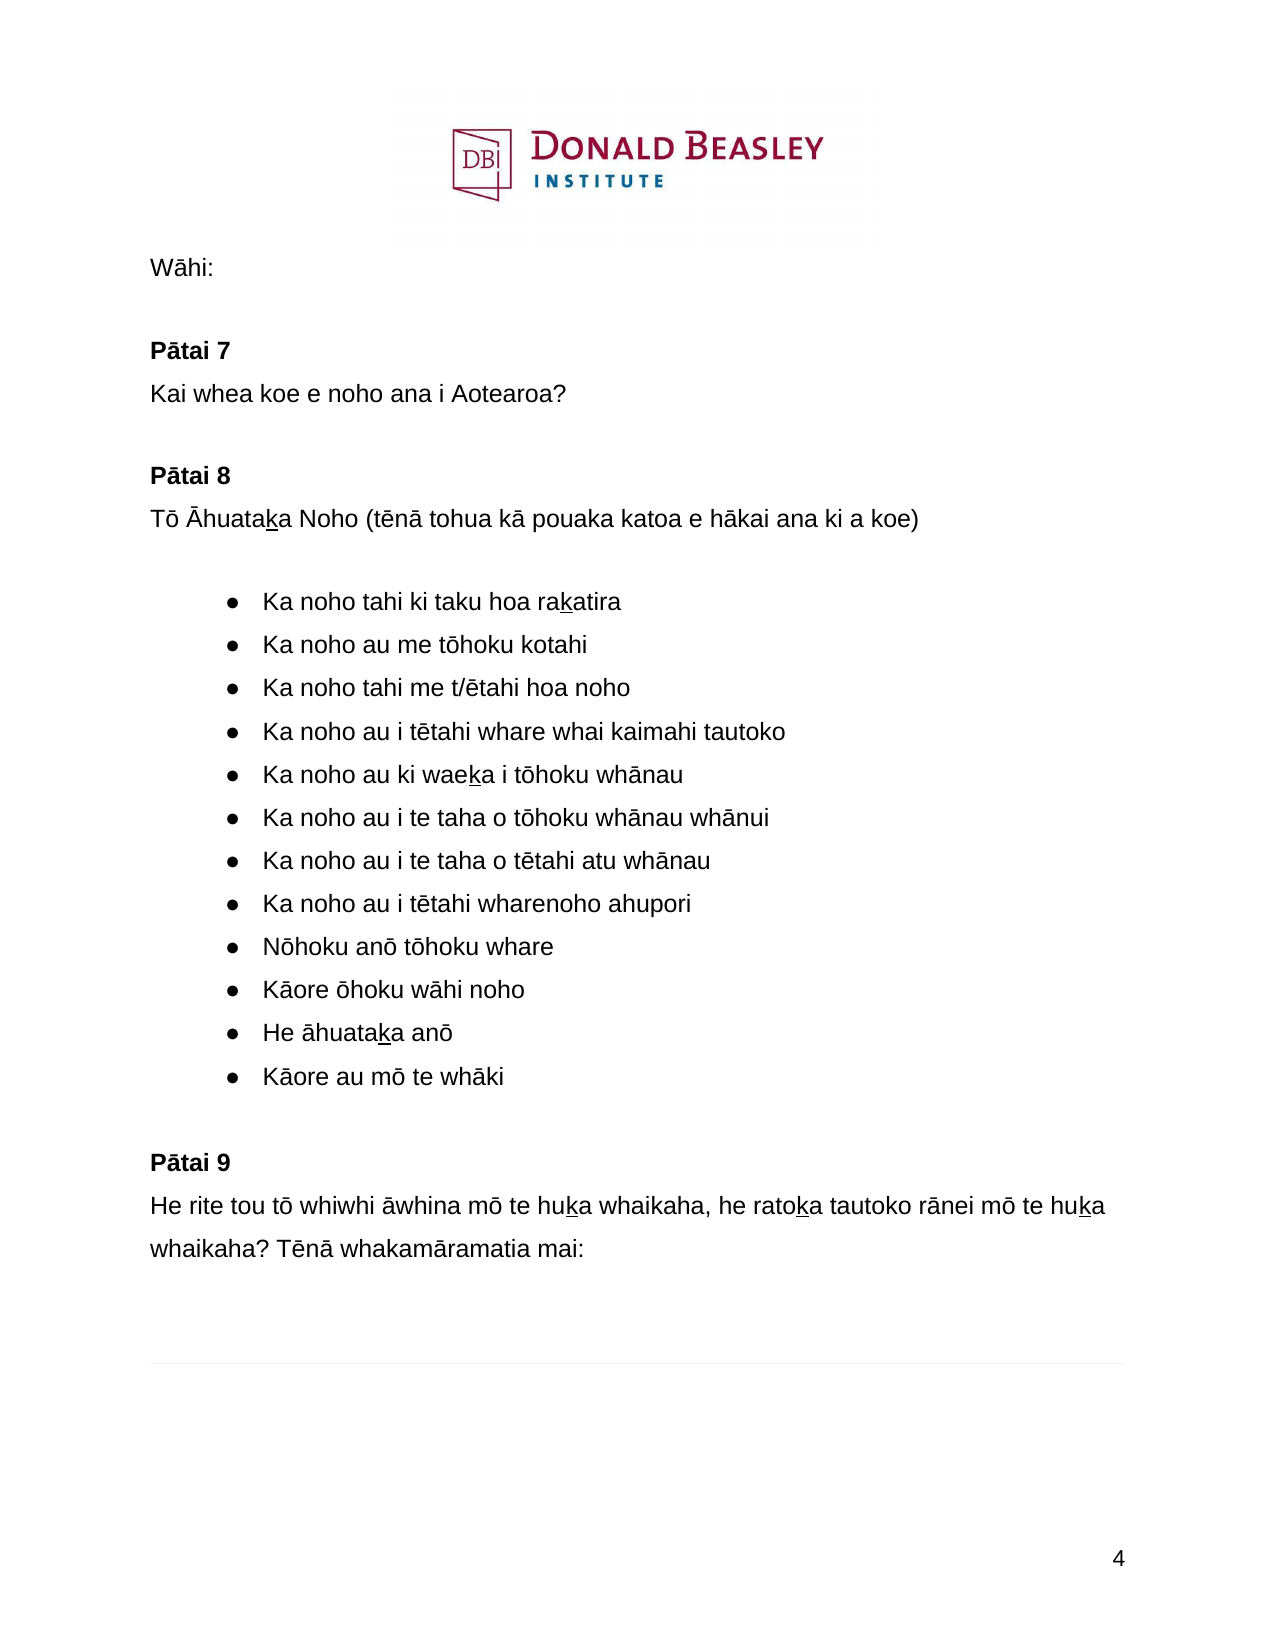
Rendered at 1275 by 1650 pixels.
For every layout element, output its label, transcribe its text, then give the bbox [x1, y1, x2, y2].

text ● Ka noho au i tētahi whare whai kaimahi tautoko [225, 716, 1125, 745]
picture [390, 75, 886, 250]
text He rite tou tō whiwhi āwhina mō te huka whaikaha, he ratoka tautoko rānei mō te huka whaikaha? Tēnā whakamāramatia mai: [150, 1191, 1125, 1263]
text Pātai 9 [150, 1148, 1125, 1176]
text ● Nōhoku anō tōhoku whare [225, 932, 1125, 961]
text ● Ka noho au i tētahi wharenoho ahupori [225, 889, 1125, 918]
text Kai whea koe e noho ana i Aotearoa? [150, 379, 1125, 407]
text ● Ka noho au me tōhoku kotahi [225, 630, 1125, 659]
text Pātai 8 [150, 461, 1125, 490]
text ● Ka noho au ki waeka i tōhoku whānau [225, 759, 1125, 788]
text ● Kāore au mō te whāki [225, 1061, 1125, 1090]
text ● Ka noho au i te taha o tōhoku whānau whānui [225, 803, 1125, 831]
text ● Ka noho tahi me t/ētahi hoa noho [225, 673, 1125, 702]
text ● Ka noho au i te taha o tētahi atu whānau [225, 846, 1125, 874]
text Pātai 7 [150, 336, 1125, 364]
text Tō Āhuataka Noho (tēnā tohua kā pouaka katoa e hākai ana ki a koe) [150, 504, 1125, 533]
text ● He āhuataka anō [225, 1018, 1125, 1047]
text Wāhi: [150, 253, 1125, 282]
text ● Kāore ōhoku wāhi noho [225, 975, 1125, 1004]
text ● Ka noho tahi ki taku hoa rakatira [225, 587, 1125, 616]
